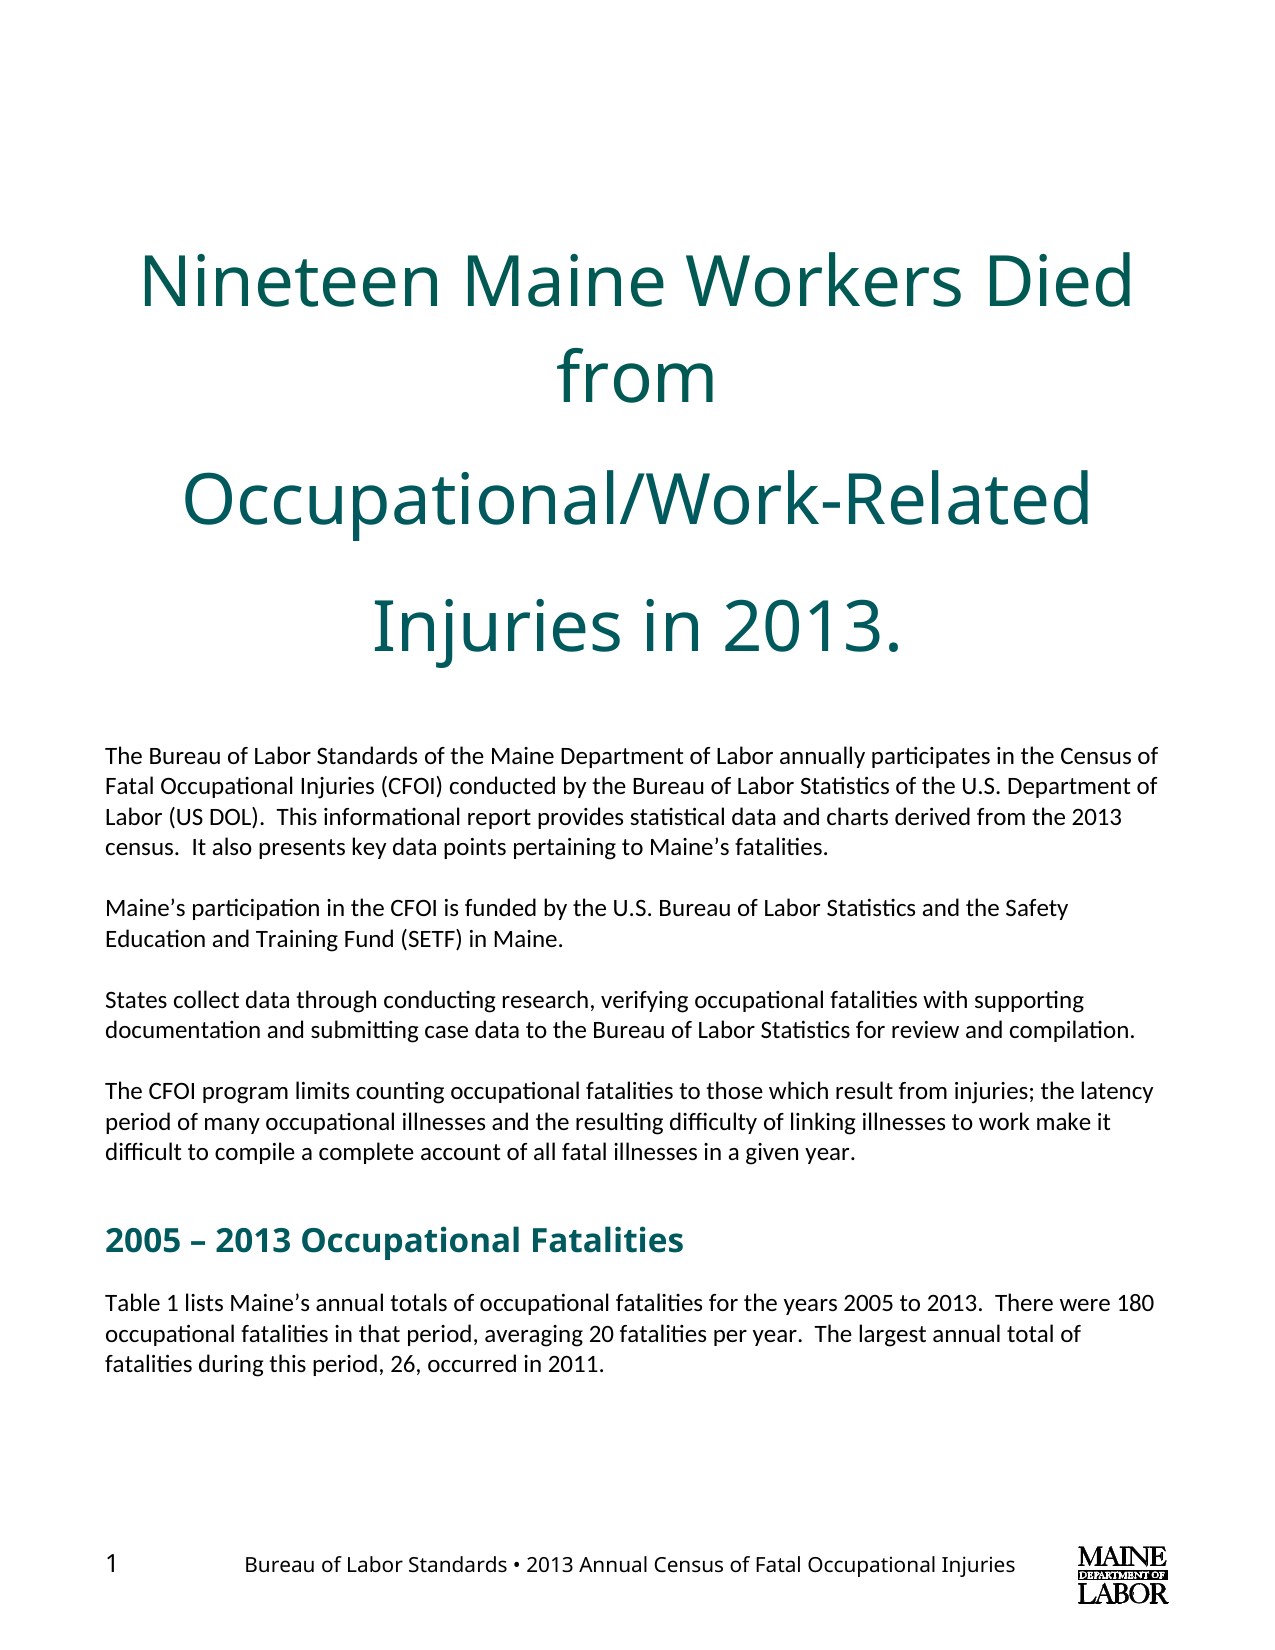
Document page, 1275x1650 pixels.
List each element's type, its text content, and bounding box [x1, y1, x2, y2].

text The CFOI program limits counting occupational fatalities to those which result from injuries; the latency period of many occupational illnesses and the resulting difficulty of linking illnesses to work make it difficult to compile a complete account of all fatal illnesses in a given year. [105, 1076, 1170, 1167]
subtitle 2005 – 2013 Occupational Fatalities [105, 1217, 1170, 1262]
text The Bureau of Labor Standards of the Maine Department of Labor annually participates in the Census of Fatal Occupational Injuries (CFOI) conducted by the Bureau of Labor Statistics of the U.S. Department of Labor (US DOL). This informational report provides statistical data and charts derived from the 2013 census. It also presents key data points pertaining to Maine’s fatalities. [105, 740, 1170, 892]
text Maine’s participation in the CFOI is funded by the U.S. Bureau of Labor Statistics and the Safety Education and Training Fund (SETF) in Maine. [105, 892, 1170, 953]
subtitle Occupational/Work-Related Injuries in 2013. [105, 448, 1170, 703]
text Nineteen Maine Workers Died from [105, 231, 1170, 423]
text States collect data through conducting research, verifying occupational fatalities with supporting documentation and submitting case data to the Bureau of Labor Statistics for review and compilation. [105, 984, 1170, 1045]
text Table 1 lists Maine’s annual totals of occupational fatalities for the years 2005 to 2013. There were 180 occupational fatalities in that period, averaging 20 fatalities per year. The largest annual total of fatalities during this period, 26, occurred in 2011. [105, 1287, 1170, 1379]
